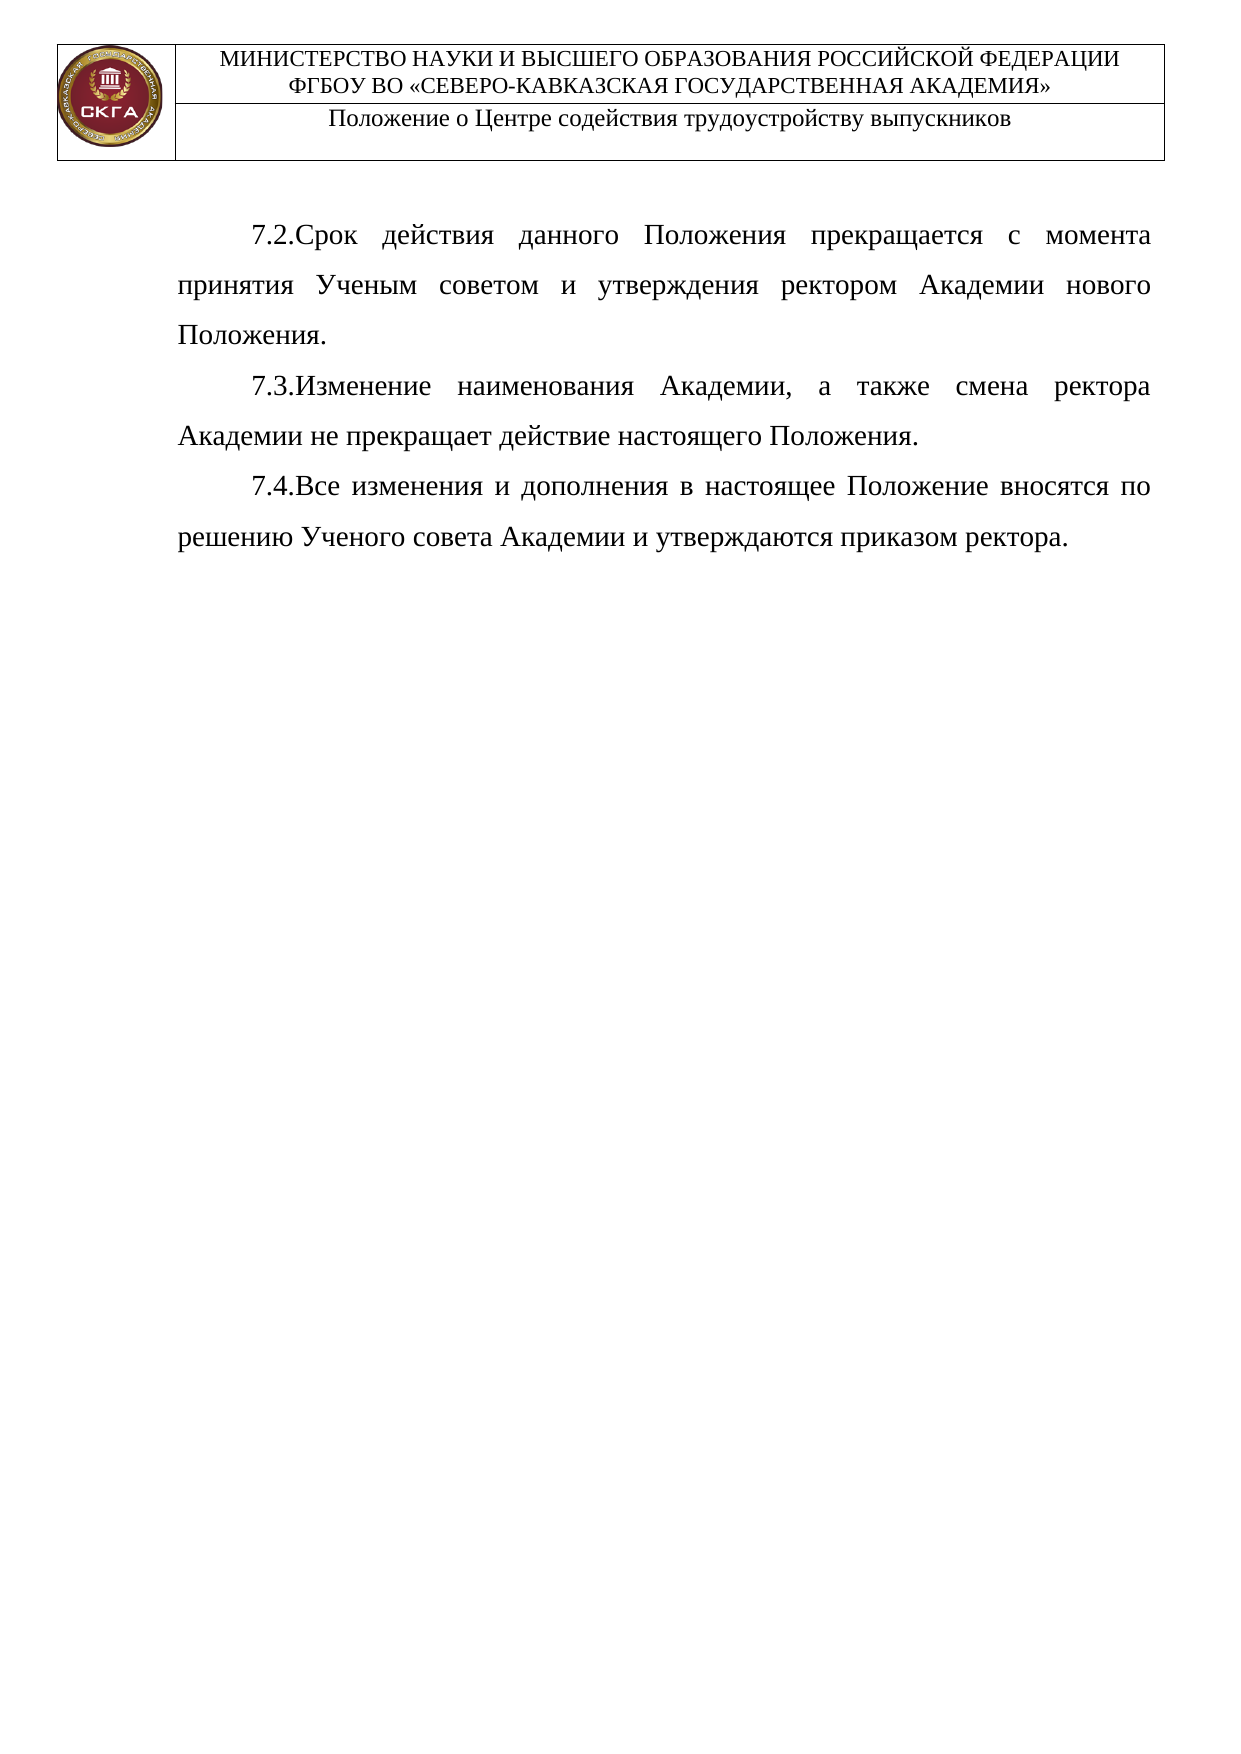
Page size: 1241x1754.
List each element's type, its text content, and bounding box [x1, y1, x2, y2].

text 7.2.Срок действия данного Положения прекращается с момента принятия Ученым советом и утверждения ректором Академии нового Положения. [177, 217, 1152, 351]
text 7.3.Изменение наименования Академии, а также смена ректора Академии не прекращает действие настоящего Положения. [177, 368, 1152, 452]
picture [57, 45, 163, 147]
text 7.4.Все изменения и дополнения в настоящее Положение вносятся по решению Ученого совета Академии и утверждаются приказом ректора. [177, 468, 1152, 552]
